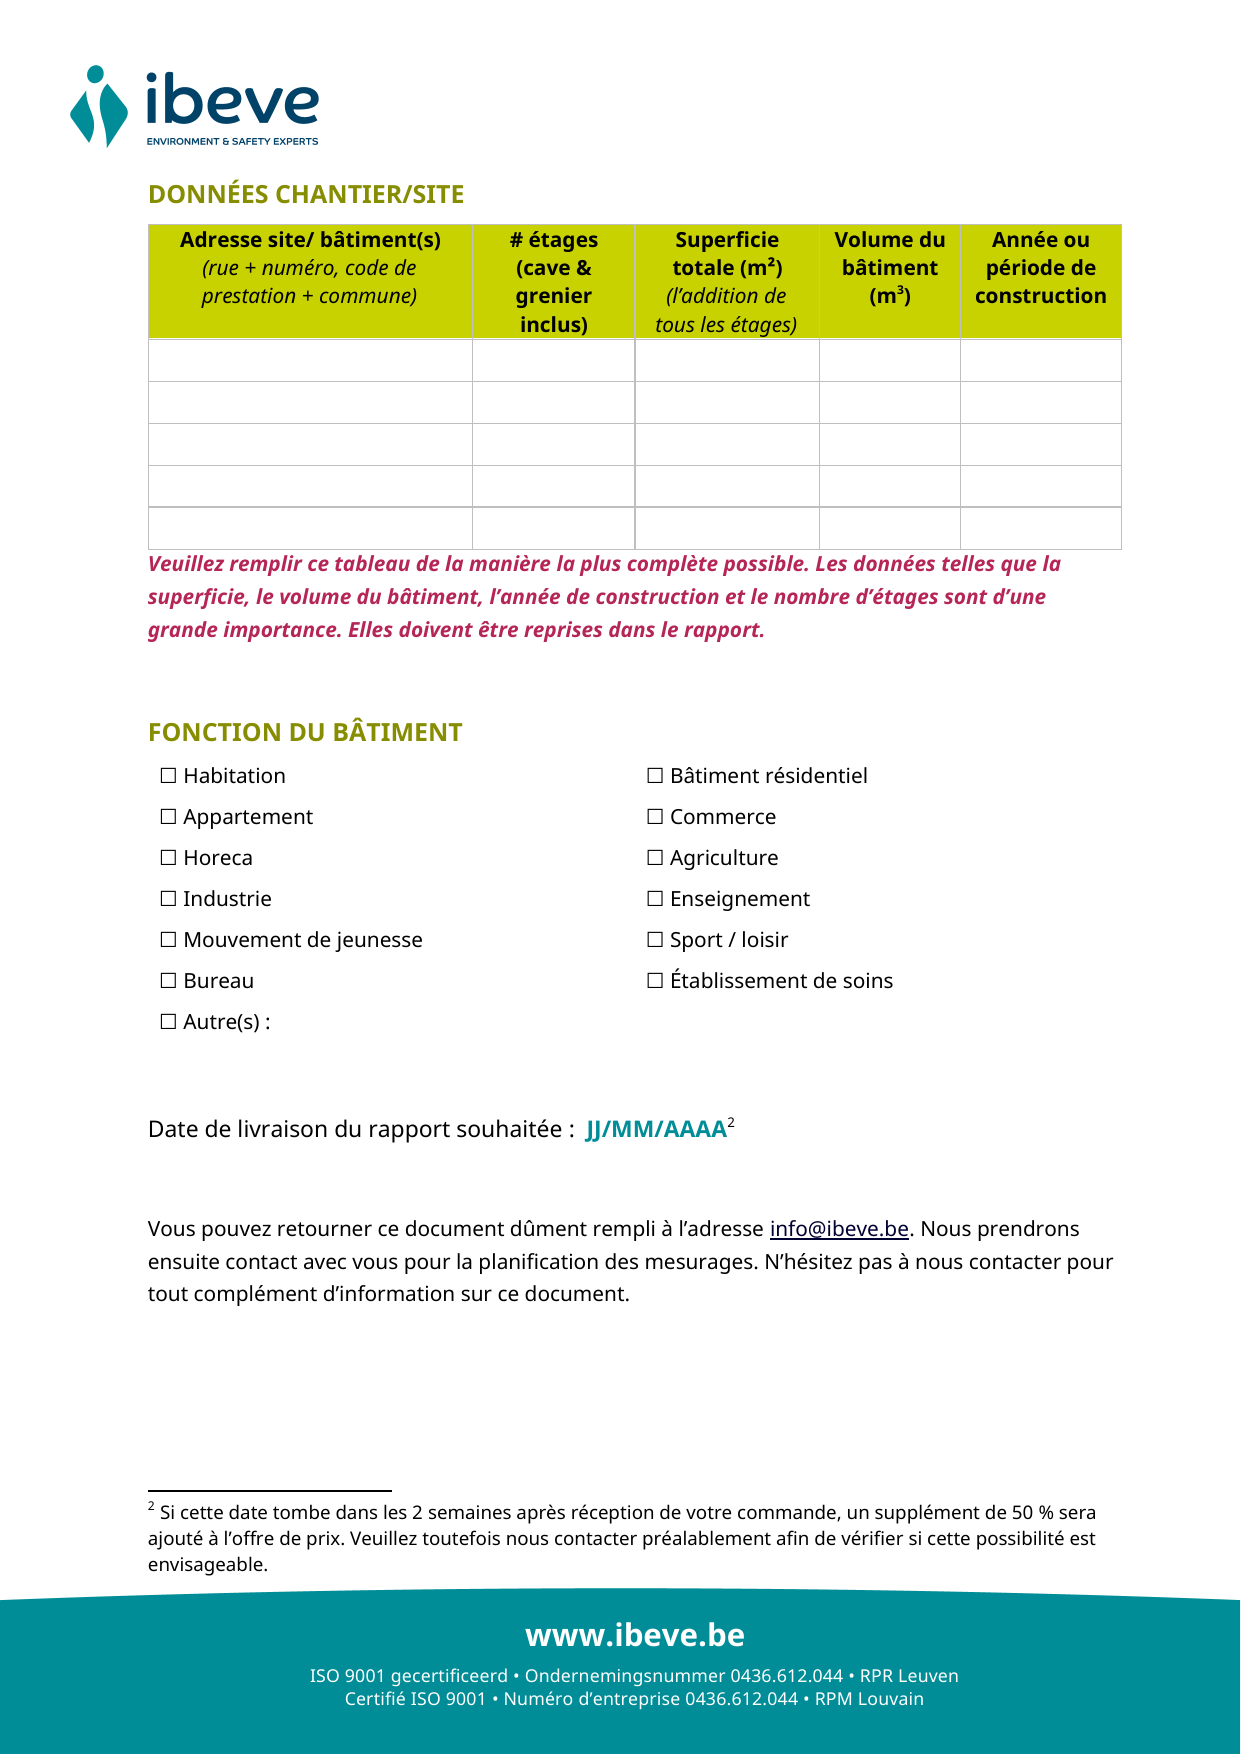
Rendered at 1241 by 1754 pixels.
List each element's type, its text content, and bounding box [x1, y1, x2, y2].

table_cell Bureau [148, 966, 634, 1007]
table_header Année ou période de construction [961, 225, 1121, 338]
table_cell Autre(s) : [148, 1007, 1121, 1048]
table_header Adresse site/ bâtiment(s) (rue + numéro, code de prestation + commune) [149, 225, 472, 338]
table_cell Commerce [634, 802, 1121, 843]
table_cell [636, 382, 819, 422]
table_cell [149, 382, 472, 422]
table_cell [820, 466, 960, 506]
table_cell Appartement [148, 802, 634, 843]
table_cell Enseignement [634, 884, 1121, 925]
text Vous pouvez retourner ce document dûment rempli à l’adresse info@ibeve.be. Nous prendrons ensuite contact avec vous pour la planification des mesurages. N’hésitez pas à nous contacter pour tout complément d’information sur ce document. [148, 1214, 1122, 1308]
table_cell [636, 340, 819, 381]
table_cell [961, 424, 1121, 464]
picture [0, 53, 384, 172]
table_cell [149, 466, 472, 506]
table_cell [636, 424, 819, 464]
table_cell [149, 424, 472, 464]
table_header Habitation [148, 761, 634, 802]
table_header Bâtiment résidentiel [634, 761, 1121, 802]
table_cell [149, 508, 472, 548]
text Données chantier/site [148, 177, 1122, 211]
table_cell [961, 382, 1121, 422]
table_cell Industrie [148, 884, 634, 925]
table_cell Établissement de soins [634, 966, 1121, 1007]
table_cell [473, 508, 634, 548]
table_cell Agriculture [634, 843, 1121, 884]
table_header # étages (cave & grenier inclus) [473, 225, 634, 338]
table_cell [961, 508, 1121, 548]
text Veuillez remplir ce tableau de la manière la plus complète possible. Les données telles que la superficie, le volume du bâtiment, l’année de construction et le nombre d’étages sont d’une grande importance. Elles doivent être reprises dans le rapport. [148, 550, 1122, 643]
table_cell [961, 340, 1121, 381]
table_cell [961, 466, 1121, 506]
table_cell [820, 508, 960, 548]
table_cell [820, 424, 960, 464]
table_cell [636, 466, 819, 506]
table_cell [820, 340, 960, 381]
picture [0, 1576, 1241, 1754]
text Fonction du bÂtiment [148, 715, 1122, 749]
table_cell [473, 424, 634, 464]
table_cell [149, 340, 472, 381]
table_cell [820, 382, 960, 422]
table_cell [473, 382, 634, 422]
table_header Volume du bâtiment (m3) [820, 225, 960, 338]
table_cell [473, 340, 634, 381]
table_cell [636, 508, 819, 548]
table_cell Sport / loisir [634, 925, 1121, 966]
table_cell [473, 466, 634, 506]
table_header Superficie totale (m²) (l’addition de tous les étages) [636, 225, 819, 338]
table_cell Mouvement de jeunesse [148, 925, 634, 966]
text Date de livraison du rapport souhaitée : JJ/MM/AAAA [148, 1113, 1122, 1144]
table_cell Horeca [148, 843, 634, 884]
